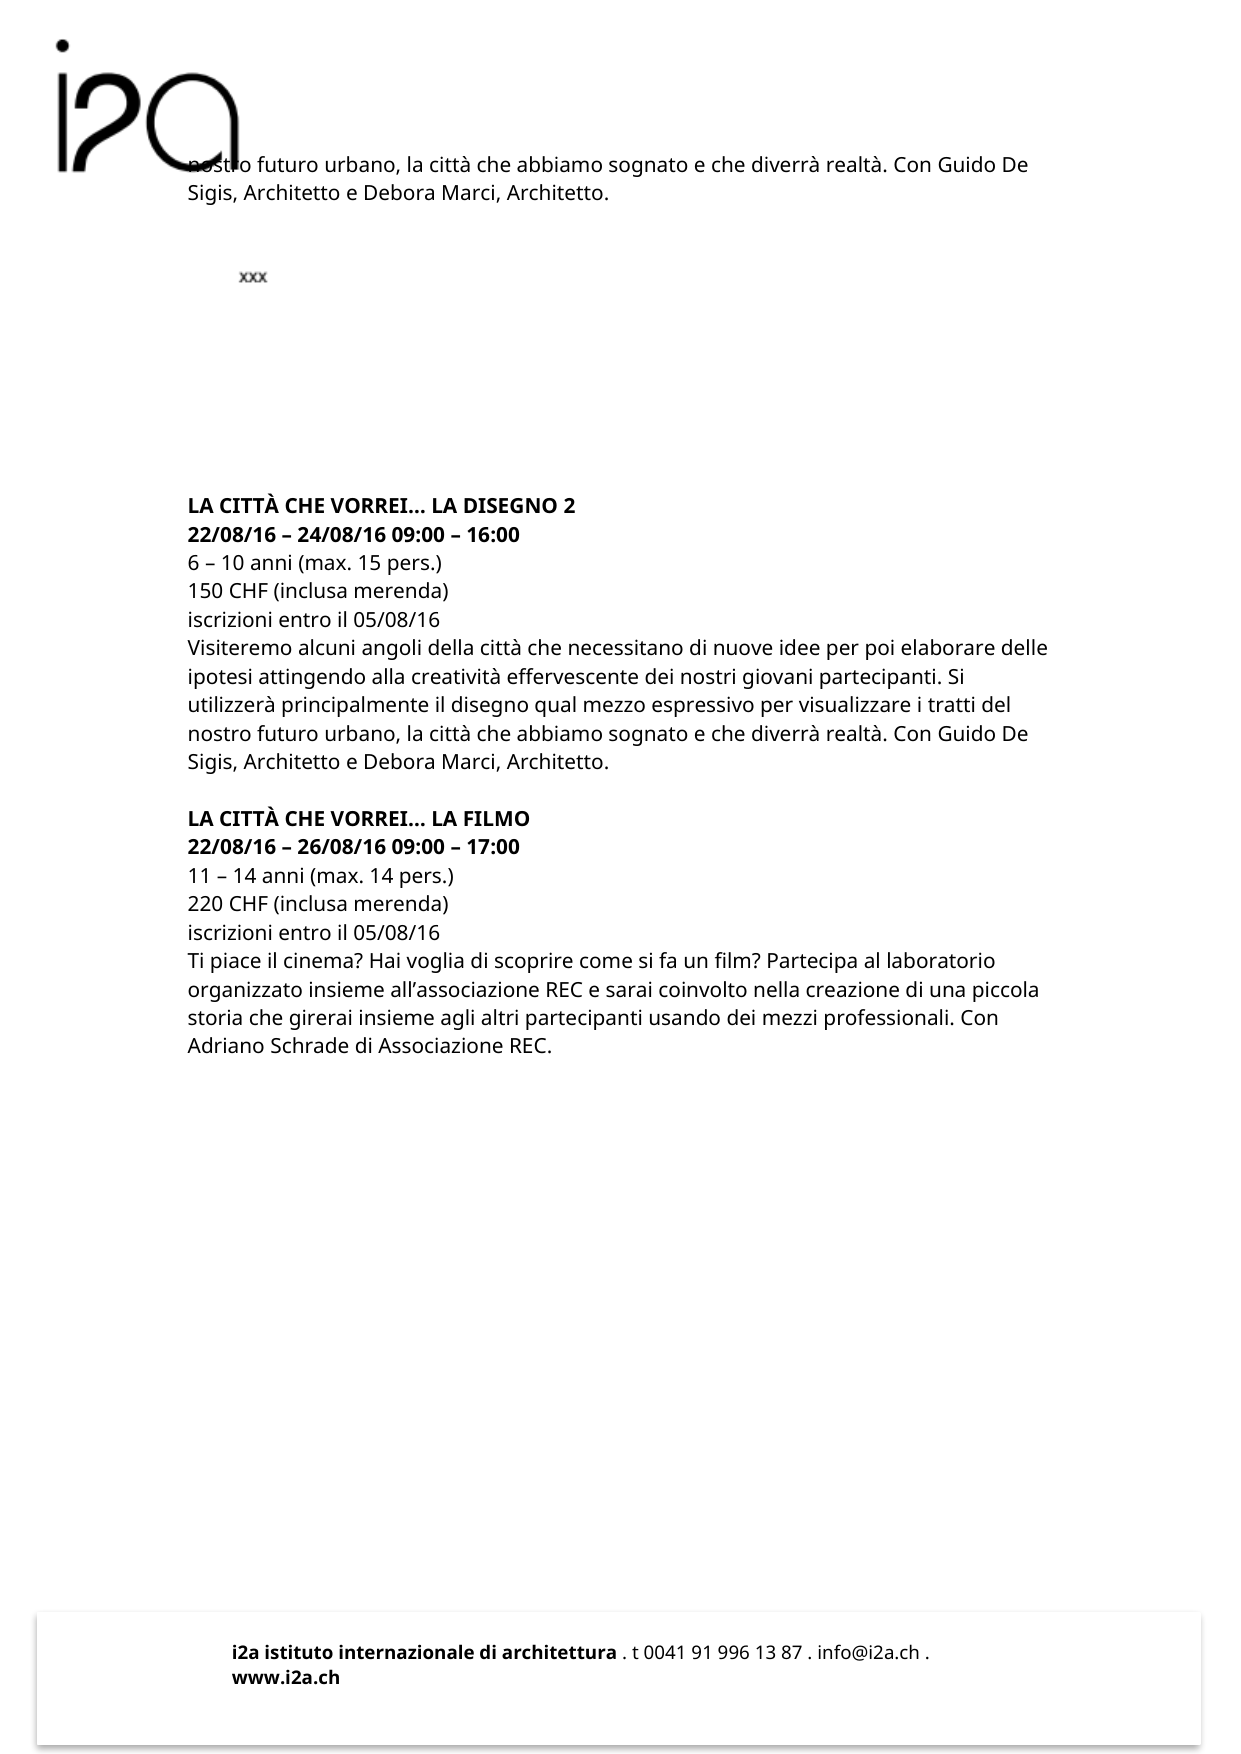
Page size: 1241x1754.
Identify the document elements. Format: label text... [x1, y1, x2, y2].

text LA CITTÀ CHE VORREI… LA DISEGNO 2 22/08/16 – 24/08/16 09:00 – 16:00 6 – 10 anni (max. 15 pers.) 150 CHF (inclusa merenda) iscrizioni entro il 05/08/16 Visiteremo alcuni angoli della città che necessitano di nuove idee per poi elaborare delle ipotesi attingendo alla creatività effervescente dei nostri giovani partecipanti. Si utilizzerà principalmente il disegno qual mezzo espressivo per visualizzare i tratti del nostro futuro urbano, la città che abbiamo sognato e che diverrà realtà. Con Guido De Sigis, Architetto e Debora Marci, Architetto. [187, 491, 1053, 776]
text LA CITTÀ CHE VORREI… LA FILMO 22/08/16 – 26/08/16 09:00 – 17:00 11 – 14 anni (max. 14 pers.) 220 CHF (inclusa merenda) iscrizioni entro il 05/08/16 Ti piace il cinema? Hai voglia di scoprire come si fa un film? Partecipa al laboratorio organizzato insieme all’associazione REC e sarai coinvolto nella creazione di una piccola storia che girerai insieme agli altri partecipanti usando dei mezzi professionali. Con Adriano Schrade di Associazione REC. [187, 804, 1053, 1060]
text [187, 150, 1053, 207]
